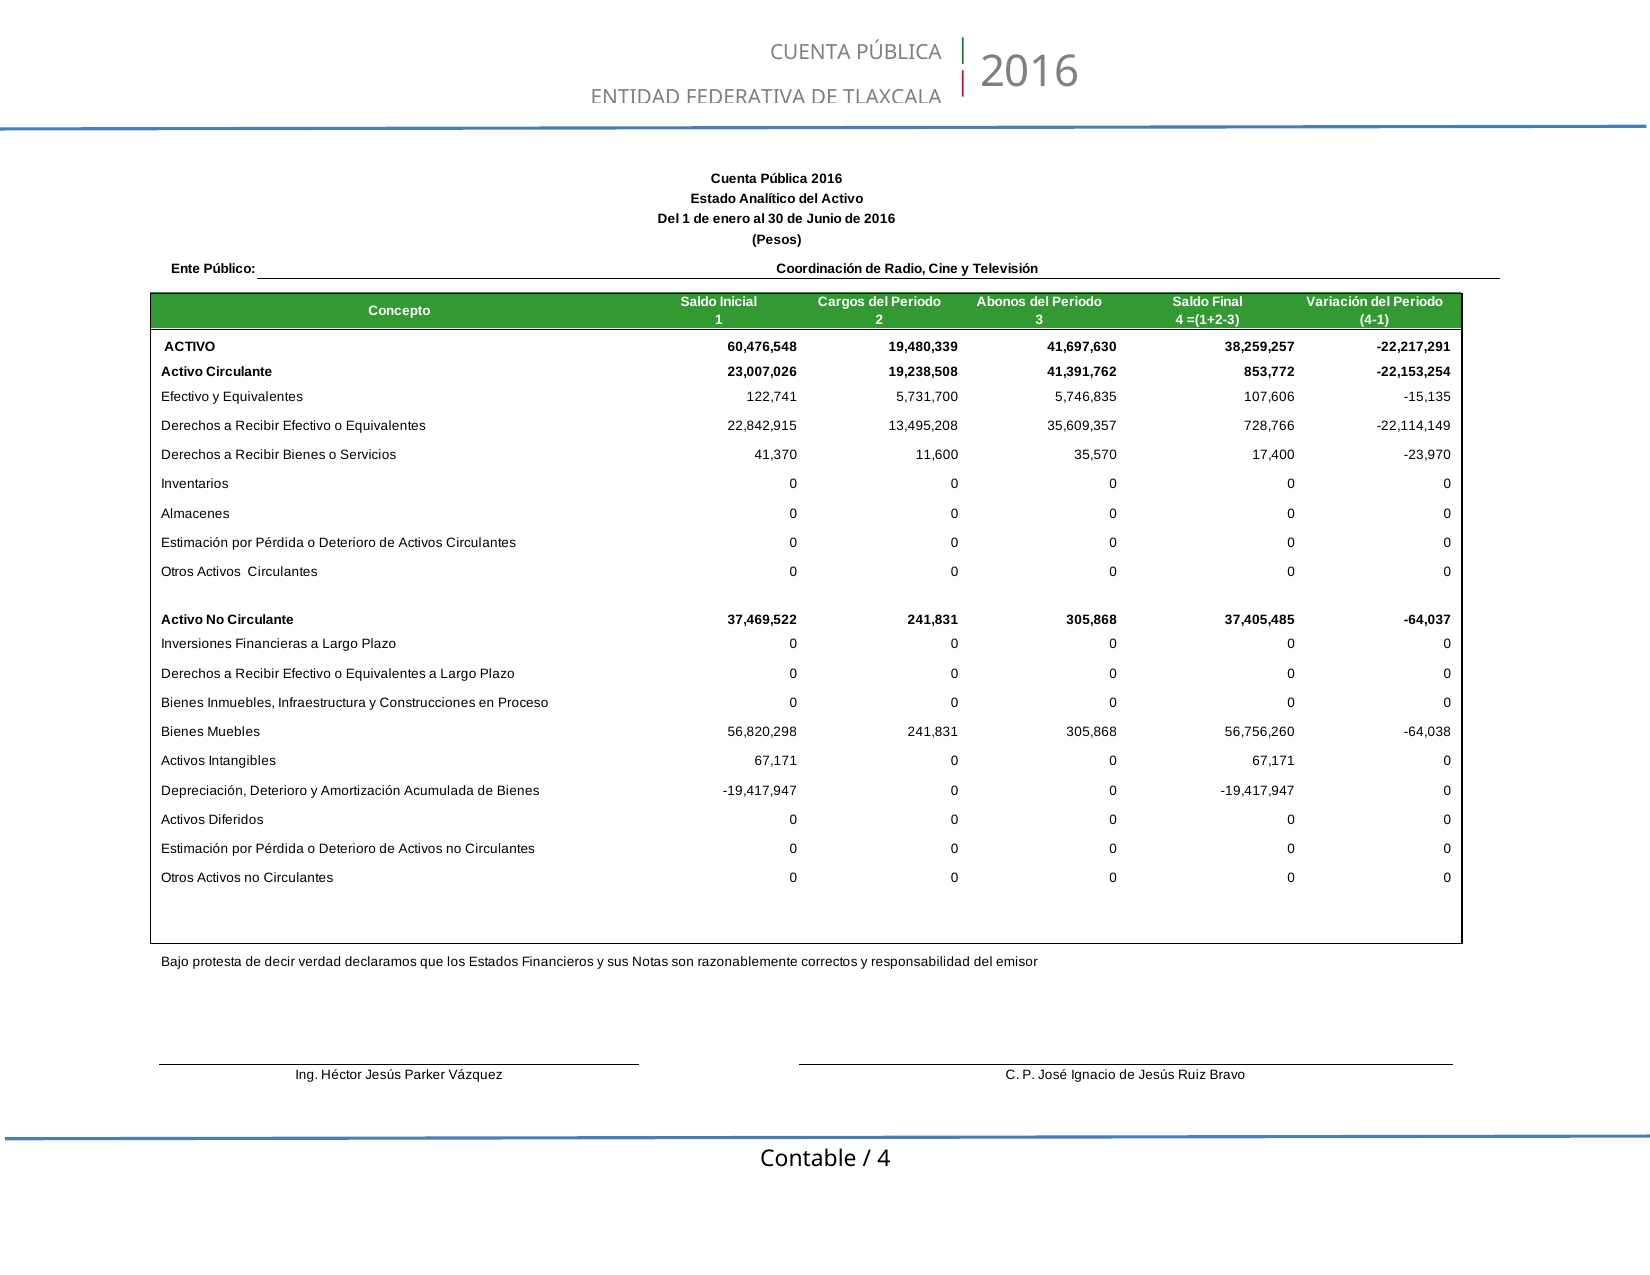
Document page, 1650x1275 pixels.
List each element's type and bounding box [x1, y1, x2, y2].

picture [956, 28, 974, 100]
